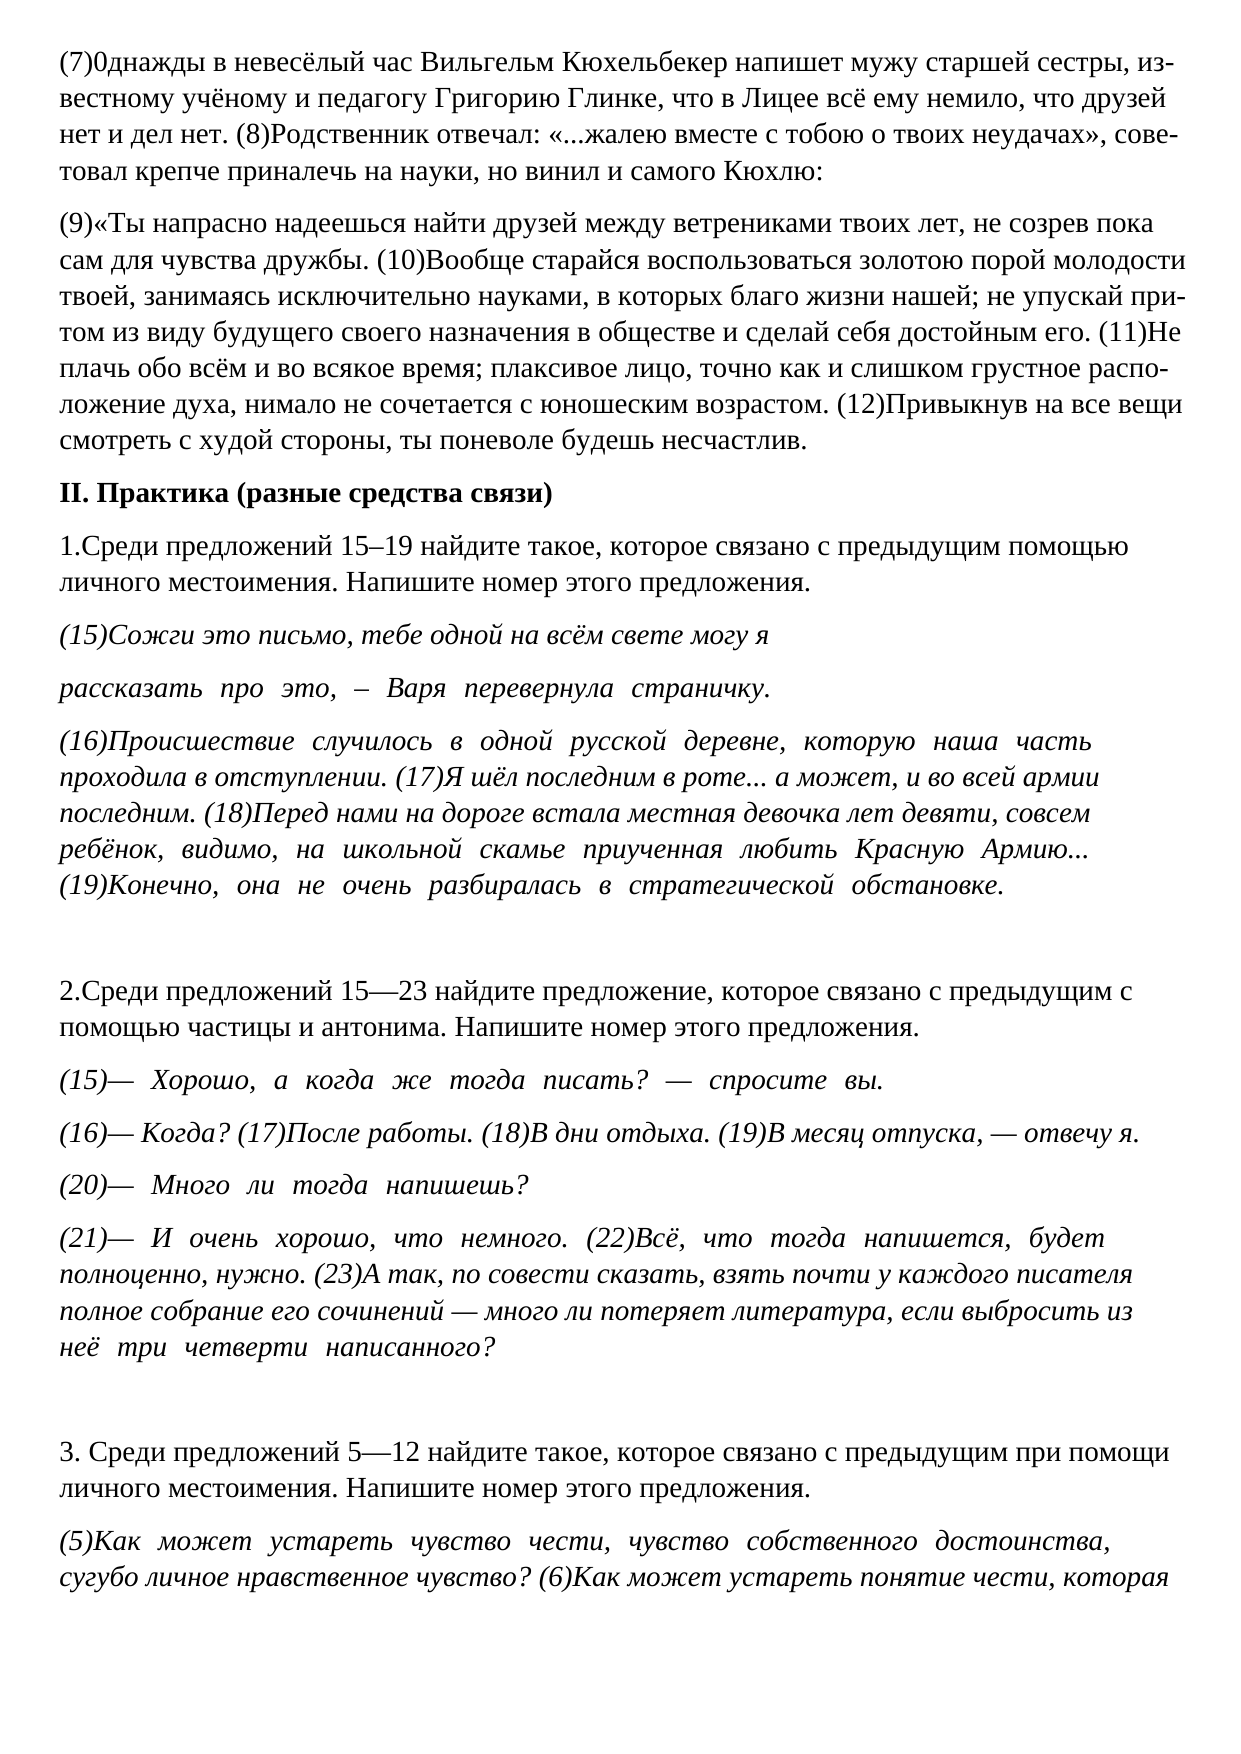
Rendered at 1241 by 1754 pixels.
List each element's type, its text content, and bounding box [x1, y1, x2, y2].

text (15)— Хорошо, а когда же тогда писать? — спросите вы. [59, 1062, 1196, 1095]
text (21)— И очень хорошо, что немного. (22)Всё, что тогда напишется, будет полноценно, нужно. (23)А так, по совести сказать, взять почти у каждого писателя полное собрание его сочинений — много ли потеряет литература, если выбросить из неё три четверти написанного? [59, 1220, 1196, 1362]
text II. Практика (разные средства связи) [59, 475, 1196, 509]
text 1.Среди предложений 15–19 найдите такое, которое связано с предыдущим помощью личного местоимения. Напишите номер этого предложения. [59, 528, 1196, 598]
text 3. Среди предложений 5—12 найдите такое, которое связано с предыдущим при помощи личного местоимения. Напишите номер этого предложения. [59, 1434, 1196, 1504]
text рассказать про это, – Варя перевернула страничку. [59, 670, 1196, 703]
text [59, 1523, 1196, 1593]
text (16)Происшествие случилось в одной русской деревне, которую наша часть проходила в отступлении. (17)Я шёл последним в роте... а может, и во всей армии последним. (18)Перед нами на дороге встала местная девочка лет девяти, совсем ребёнок, видимо, на школьной скамье приученная любить Красную Армию... (19)Конечно, она не очень разбиралась в стратегической обстановке. [59, 723, 1196, 901]
text (15)Сожги это письмо, тебе одной на всём свете могу я [59, 617, 1196, 651]
text (16)— Когда? (17)После работы. (18)В дни отдыха. (19)В месяц отпуска, — отвечу я. [59, 1115, 1196, 1148]
text (7)0днажды в невесёлый час Вильгельм Кюхельбекер напишет мужу старшей сестры, известному учёному и педагогу Григорию Глинке, что в Лицее всё ему немило, что друзей нет и дел нет. (8)Родственник отвечал: «...жалею вместе с тобою о твоих неудачах», советовал крепче приналечь на науки, но винил и самого Кюхлю: [59, 44, 1196, 186]
text 2.Среди предложений 15—23 найдите предложение, которое связано с предыдущим с помощью частицы и антонима. Напишите номер этого предложения. [59, 973, 1196, 1043]
text (20)— Много ли тогда напишешь? [59, 1167, 1196, 1201]
text (9)«Ты напрасно надеешься найти друзей между ветрениками твоих лет, не созрев пока сам для чувства дружбы. (10)Вообще старайся воспользоваться золотою порой молодости твоей, занимаясь исключительно науками, в которых благо жизни нашей; не упускай притом из виду будущего своего назначения в обществе и сделай себя достойным его. (11)Не плачь обо всём и во всякое время; плаксивое лицо, точно как и слишком грустное расположение духа, нимало не сочетается с юношеским возрастом. (12)Привыкнув на все вещи смотреть с худой стороны, ты поневоле будешь несчастлив. [59, 206, 1196, 456]
